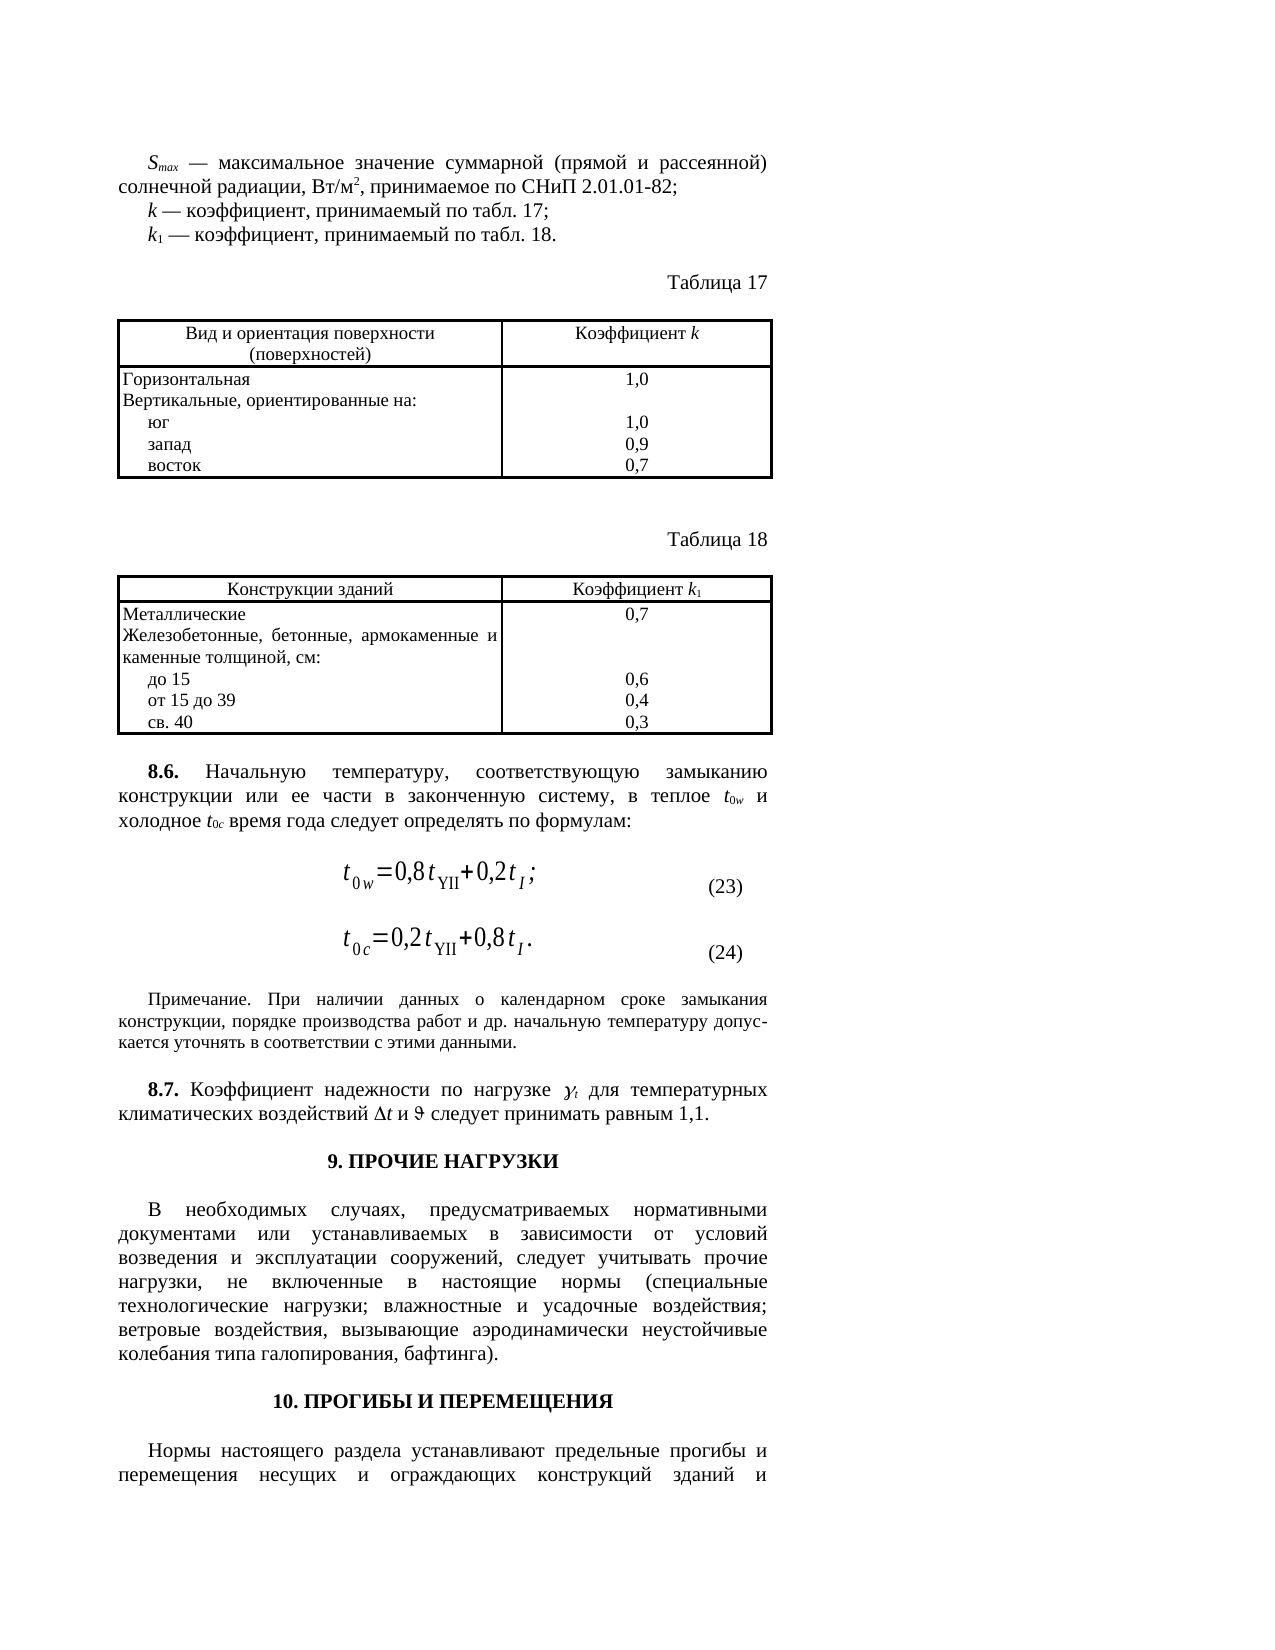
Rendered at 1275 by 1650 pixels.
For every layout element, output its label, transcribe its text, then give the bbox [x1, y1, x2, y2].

text 10. ПРОГИБЫ И ПЕРЕМЕЩЕНИЯ [118, 1389, 768, 1413]
table_cell 1,0 [503, 368, 770, 389]
table_cell Железобетонные, бетонные, армокаменные и каменные толщиной, см: до 15 [120, 624, 501, 689]
table_cell запад [120, 433, 501, 454]
table_cell св. 40 [120, 711, 501, 732]
table_header Коэффициент k1 [503, 578, 770, 600]
table_cell 0,3 [503, 711, 770, 732]
text Примечание. При наличии данных о календарном сроке замыкания конструкции, порядке производства работ и др. начальную температуру допускается уточнять в соответствии с этими данными. [118, 988, 768, 1053]
table_cell Металлические [120, 603, 501, 624]
table_cell 0,6 [503, 624, 770, 689]
table_cell Горизонтальная [120, 368, 501, 389]
table_cell 0,7 [503, 603, 770, 624]
table_cell Вертикальные, ориентированные на: юг [120, 389, 501, 432]
text Таблица 18 [118, 527, 768, 551]
text k1 — коэффициент, принимаемый по табл. 18. [118, 222, 768, 246]
text 8.7. Коэффициент надежности по нагрузке t для температурных климатических воздействий t и следует принимать равным 1,1. [118, 1077, 768, 1125]
text Таблица 17 [118, 270, 768, 294]
table_cell 0,9 [503, 433, 770, 454]
table_header Коэффициент k [503, 322, 770, 365]
table_cell 1,0 [503, 389, 770, 432]
table_cell 0,7 [503, 454, 770, 476]
table_header Конструкции зданий [120, 578, 501, 600]
text В необходимых случаях, предусматриваемых нормативными документами или устанавливаемых в зависимости от условий возведения и эксплуатации сооружений, следует учитывать прочие нагрузки, не включенные в настоящие нормы (специальные технологические нагрузки; влажностные и усадочные воздействия; ветровые воздействия, вызывающие аэродинамически неустойчивые колебания типа галопирования, бафтинга). [118, 1197, 768, 1365]
text 9. ПРОЧИЕ НАГРУЗКИ [118, 1149, 768, 1173]
table_cell 0,4 [503, 689, 770, 711]
text k — коэффициент, принимаемый по табл. 17; [118, 198, 768, 222]
text 8.6. Начальную температуру, соответствующую замыканию конструкции или ее части в законченную систему, в теплое t0w и холодное t0c время года следует определять по формулам: [118, 759, 768, 832]
text (23) [268, 856, 768, 898]
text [118, 1438, 768, 1486]
text Smax — максимальное значение суммарной (прямой и рассеянной) солнечной радиации, Вт/м2, принимаемое по СНиП 2.01.01-82; [118, 150, 768, 198]
table_cell от 15 до 39 [120, 689, 501, 711]
table_cell восток [120, 454, 501, 476]
text (24) [268, 922, 768, 964]
table_header Вид и ориентация поверхности (поверхностей) [120, 322, 501, 365]
